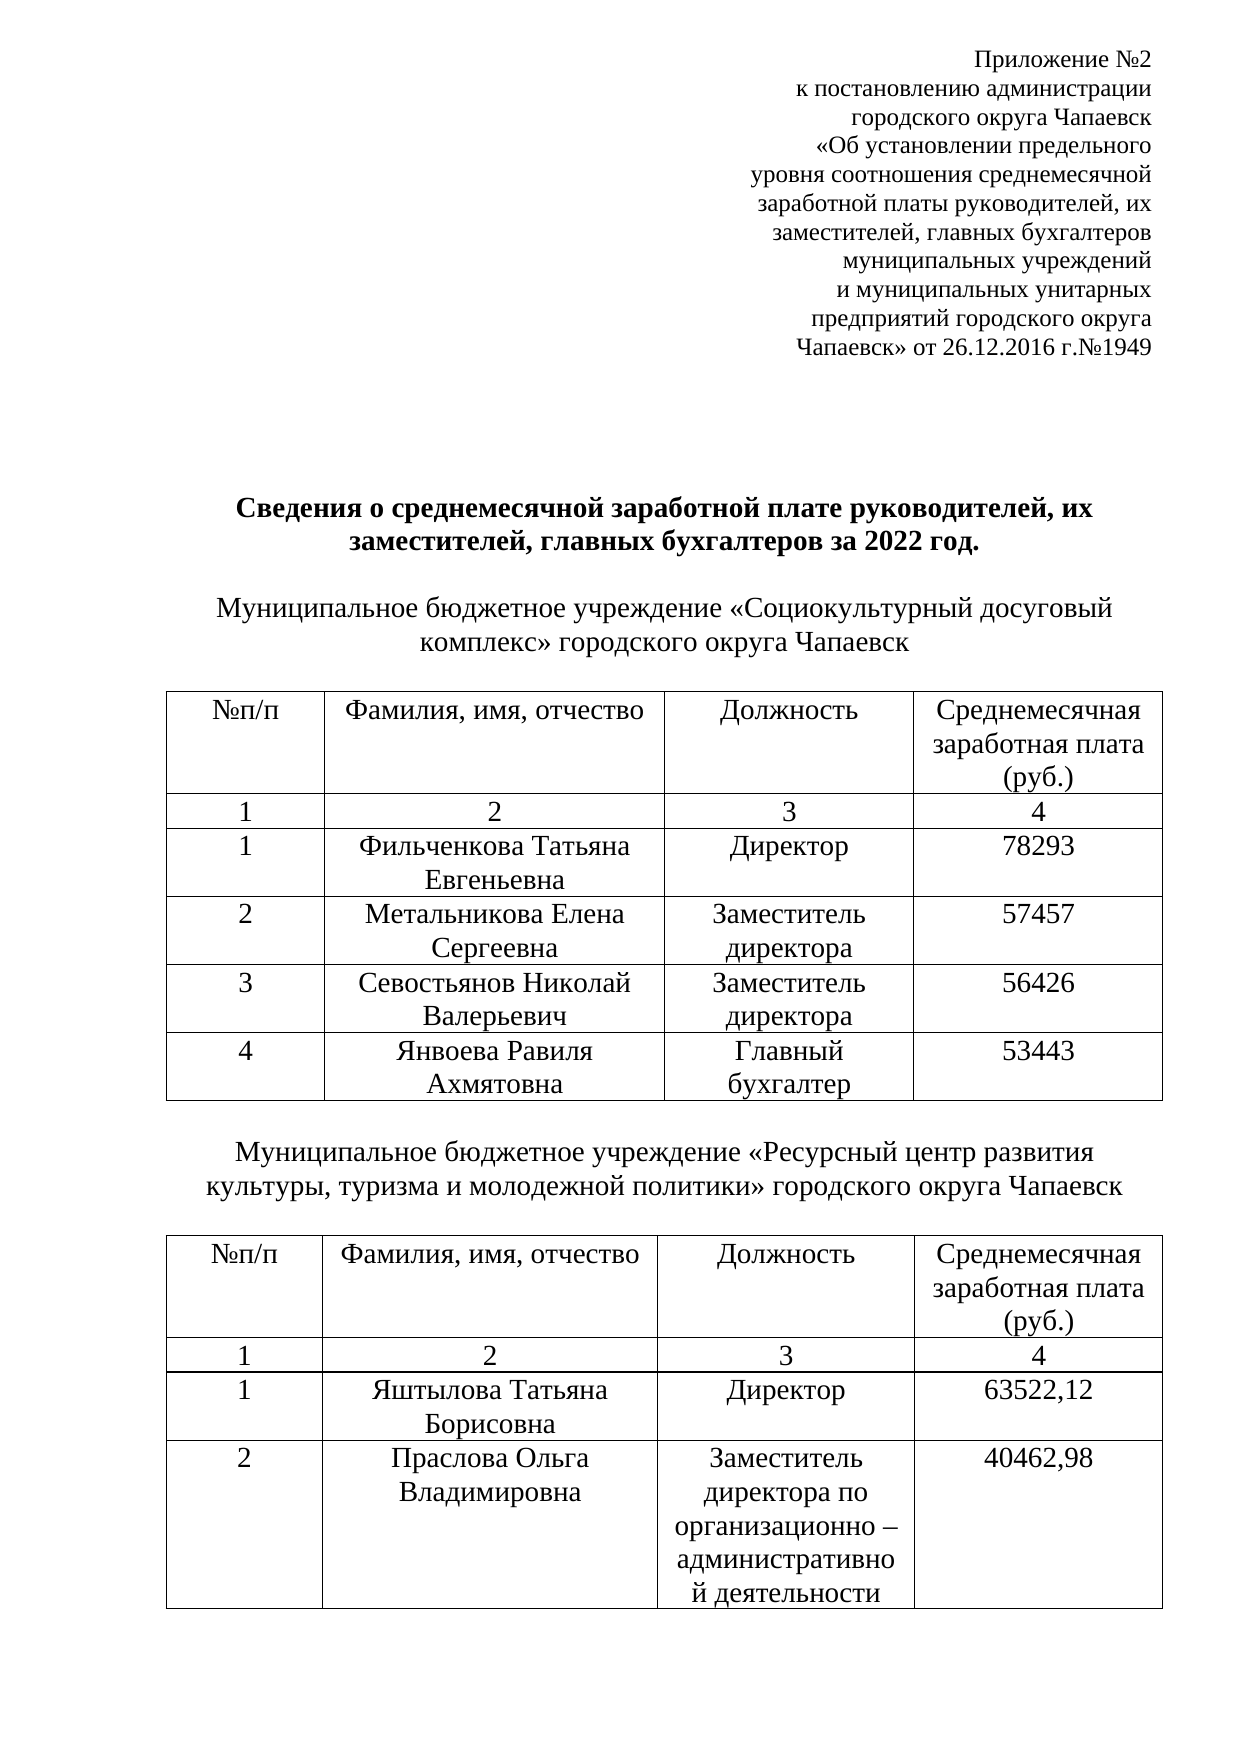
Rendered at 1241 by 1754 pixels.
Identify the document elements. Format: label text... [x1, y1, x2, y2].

table_header Должность [665, 692, 913, 793]
table_header №п/п [167, 1236, 322, 1337]
text муниципальных учреждений [251, 246, 1152, 274]
table_cell Фильченкова Татьяна Евгеньевна [325, 829, 664, 896]
text заработной платы руководителей, их [251, 188, 1152, 217]
table_cell 1 [167, 1373, 322, 1439]
table_cell Яштылова Татьяна Борисовна [323, 1373, 657, 1439]
text предприятий городского округа [251, 303, 1152, 332]
table_cell 2 [325, 794, 664, 827]
table_cell 1 [167, 1338, 322, 1371]
table_cell Заместитель директора [665, 965, 913, 1032]
text «Об установлении предельного [251, 131, 1152, 159]
table_cell 78293 [914, 829, 1162, 896]
table_cell Директор [658, 1373, 914, 1439]
table_cell 56426 [914, 965, 1162, 1032]
table_cell 4 [915, 1338, 1162, 1371]
table_cell 2 [167, 897, 324, 964]
table_header Среднемесячная заработная плата (руб.) [915, 1236, 1162, 1337]
table_cell Метальникова Елена Сергеевна [325, 897, 664, 964]
table_cell 53443 [914, 1033, 1162, 1100]
table_cell Главный бухгалтер [665, 1033, 913, 1100]
table_cell 40462,98 [915, 1441, 1162, 1608]
text заместителей, главных бухгалтеров [251, 217, 1152, 246]
text Муниципальное бюджетное учреждение «Социокультурный досуговый комплекс» городского округа Чапаевск [177, 591, 1152, 658]
table_cell Директор [665, 829, 913, 896]
table_cell 4 [914, 794, 1162, 827]
table_cell 57457 [914, 897, 1162, 964]
table_header Среднемесячная заработная плата (руб.) [914, 692, 1162, 793]
table_header Фамилия, имя, отчество [325, 692, 664, 793]
table_cell 2 [167, 1441, 322, 1608]
table_cell 3 [665, 794, 913, 827]
table_cell 1 [167, 794, 324, 827]
text Муниципальное бюджетное учреждение «Ресурсный центр развития культуры, туризма и молодежной политики» городского округа Чапаевск [177, 1134, 1152, 1202]
text и муниципальных унитарных [251, 274, 1152, 303]
table_cell Янвоева Равиля Ахмятовна [325, 1033, 664, 1100]
table_cell 3 [167, 965, 324, 1032]
table_cell 63522,12 [915, 1373, 1162, 1439]
table_cell 1 [167, 829, 324, 896]
table_header Фамилия, имя, отчество [323, 1236, 657, 1337]
table_cell Заместитель директора [665, 897, 913, 964]
table_cell Севостьянов Николай Валерьевич [325, 965, 664, 1032]
table_header №п/п [167, 692, 324, 793]
text Приложение №2 [251, 44, 1152, 73]
text уровня соотношения среднемесячной [251, 159, 1152, 188]
text Чапаевск» от 26.12.2016 г.№1949 [251, 332, 1152, 361]
table_cell 4 [167, 1033, 324, 1100]
table_cell Заместитель директора по организационно – административной деятельности [658, 1441, 914, 1608]
table_cell 3 [658, 1338, 914, 1371]
table_cell 2 [323, 1338, 657, 1371]
table_cell Праслова Ольга Владимировна [323, 1441, 657, 1608]
text к постановлению администрации [177, 73, 1152, 102]
text Сведения о среднемесячной заработной плате руководителей, их заместителей, главных бухгалтеров за 2022 год. [177, 490, 1152, 557]
table_header Должность [658, 1236, 914, 1337]
text городского округа Чапаевск [251, 102, 1152, 131]
